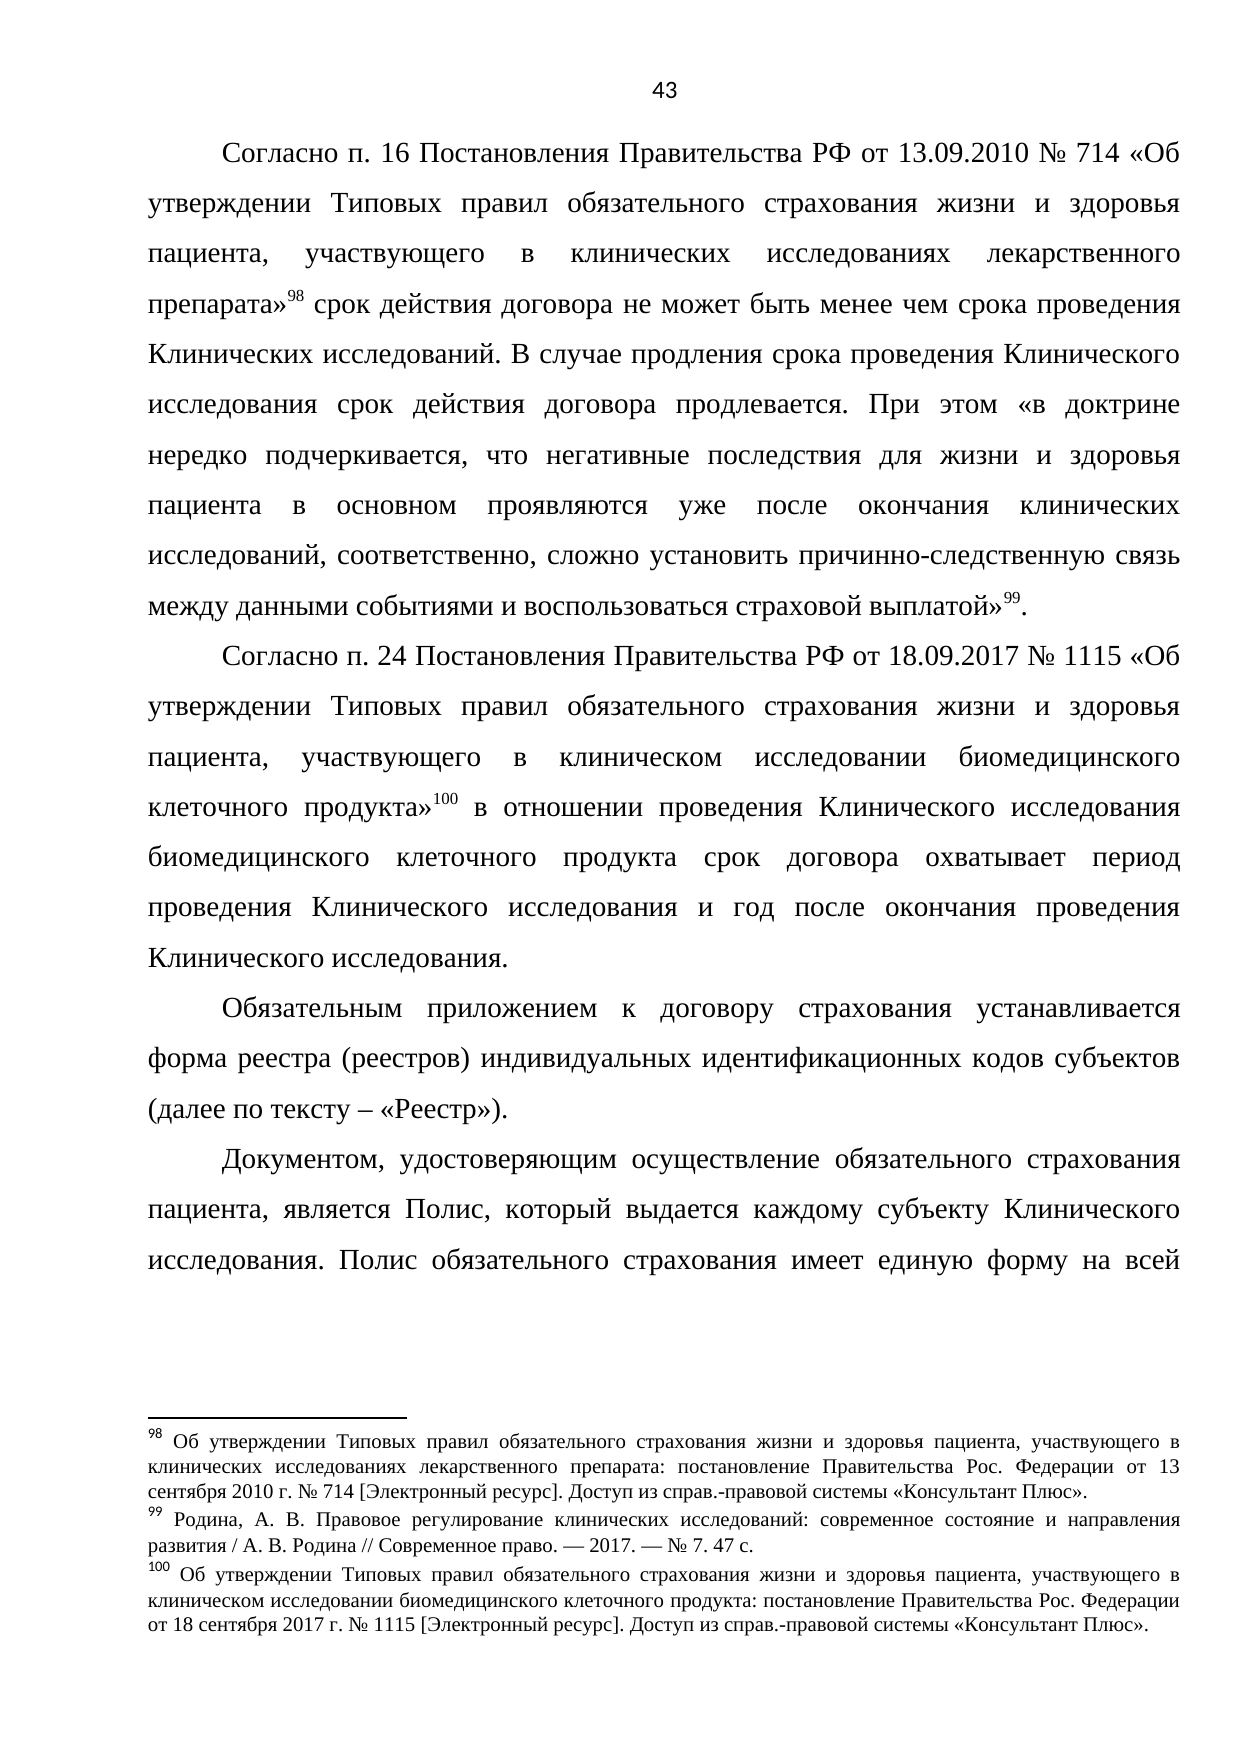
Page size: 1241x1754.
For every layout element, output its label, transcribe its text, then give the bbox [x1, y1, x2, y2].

text Согласно п. 16 Постановления Правительства РФ от 13.09.2010 № 714 «Об утверждении Типовых правил обязательного страхования жизни и здоровья пациента, участвующего в клинических исследованиях лекарственного препарата» срок действия договора не может быть менее чем срока проведения Клинических исследований. В случае продления срока проведения Клинического исследования срок действия договора продлевается. При этом «в доктрине нередко подчеркивается, что негативные последствия для жизни и здоровья пациента в основном проявляются уже после окончания клинических исследований, соответственно, сложно установить причинно-следственную связь между данными событиями и воспользоваться страховой выплатой». [148, 135, 1181, 621]
text Согласно п. 24 Постановления Правительства РФ от 18.09.2017 № 1115 «Об утверждении Типовых правил обязательного страхования жизни и здоровья пациента, участвующего в клиническом исследовании биомедицинского клеточного продукта» в отношении проведения Клинического исследования биомедицинского клеточного продукта срок договора охватывает период проведения Клинического исследования и год после окончания проведения Клинического исследования. [148, 638, 1181, 973]
text Обязательным приложением к договору страхования устанавливается форма реестра (реестров) индивидуальных идентификационных кодов субъектов (далее по тексту – «Реестр»). [148, 990, 1181, 1124]
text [148, 1141, 1181, 1275]
